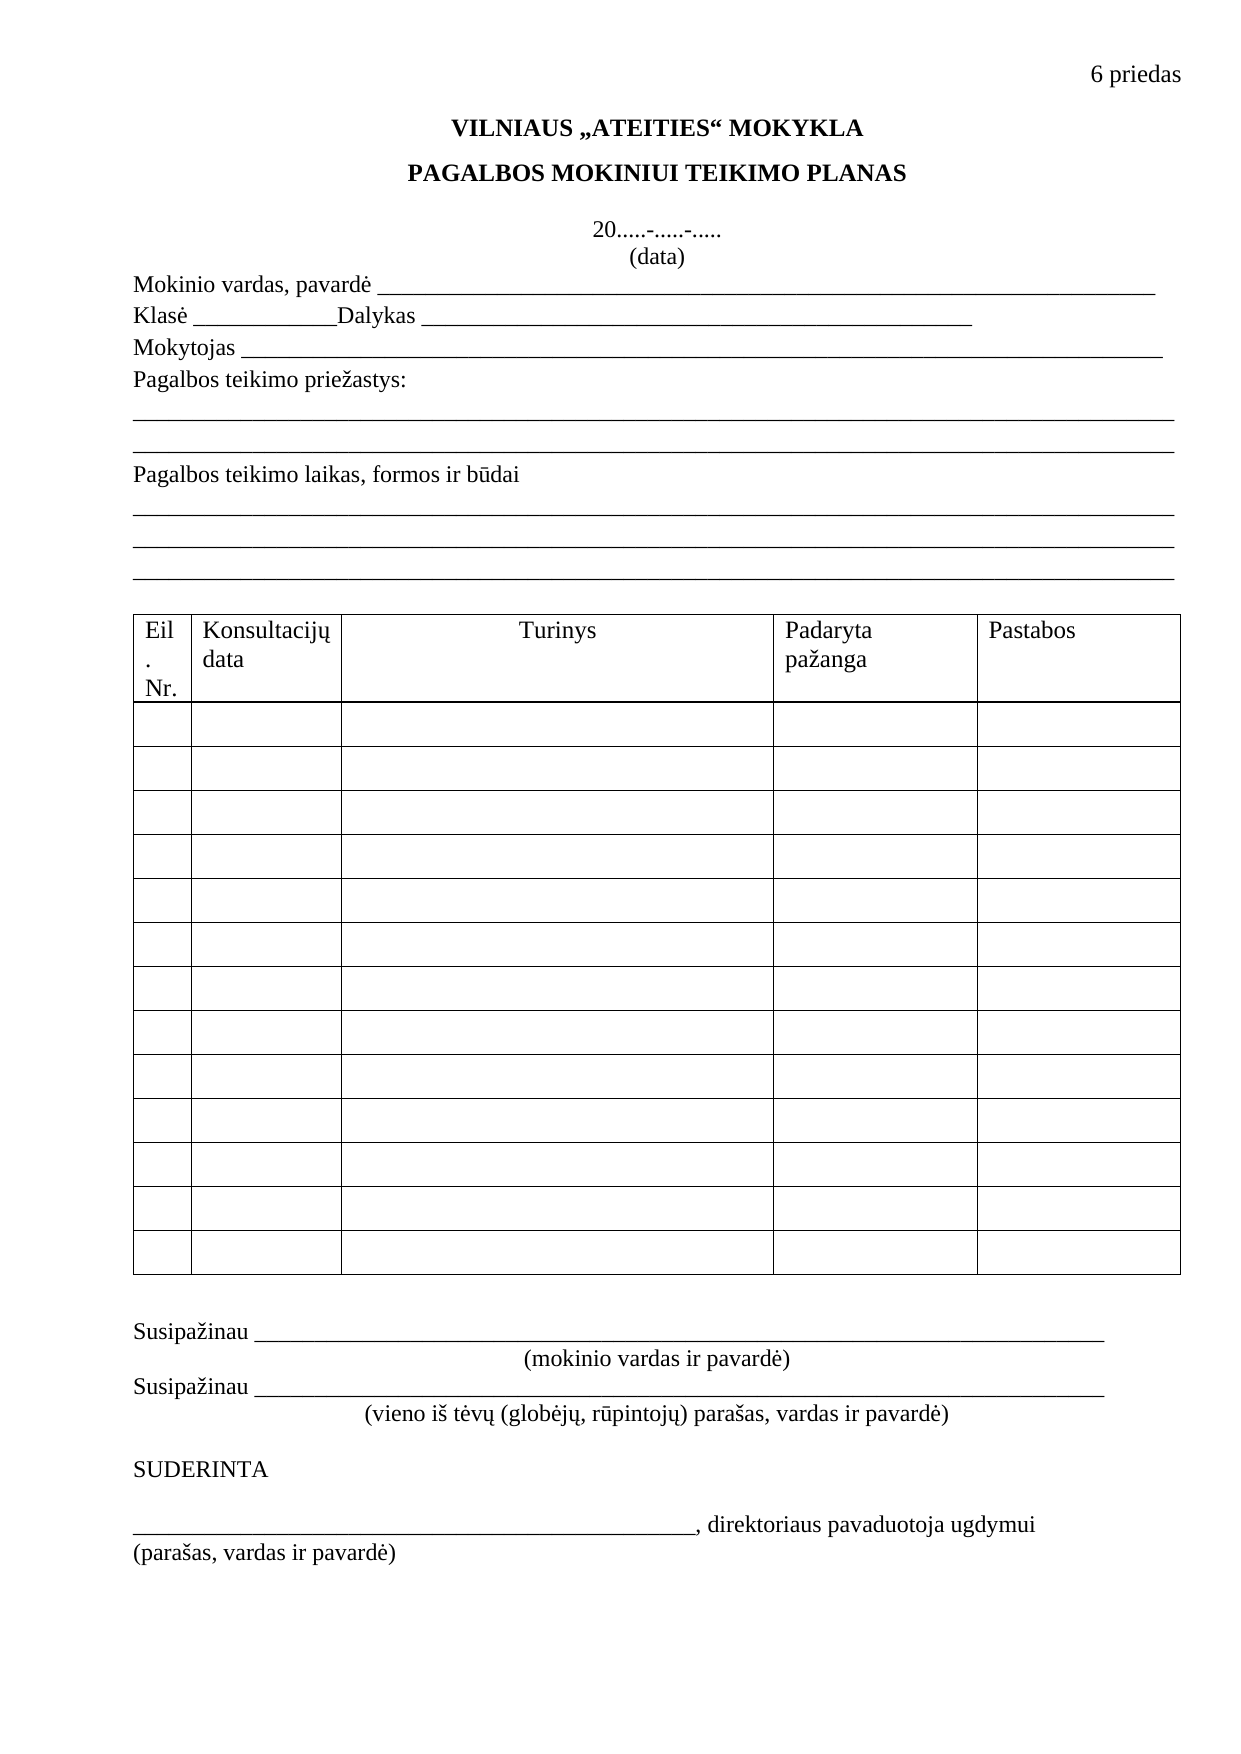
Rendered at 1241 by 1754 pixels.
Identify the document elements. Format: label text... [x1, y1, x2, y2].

table_cell [342, 967, 773, 1010]
table_cell [978, 791, 1180, 834]
table_cell [134, 923, 191, 966]
table_cell [134, 1143, 191, 1186]
table_cell [978, 1143, 1180, 1186]
table_cell [134, 1231, 191, 1274]
table_cell [774, 923, 977, 966]
table_cell [134, 1055, 191, 1098]
table_cell [192, 791, 341, 834]
table_cell [774, 835, 977, 878]
text _____________________________________________________________________________________________________________________________________________________________________________________________________________________________________________________________________ [133, 492, 1181, 582]
table_cell [342, 1231, 773, 1274]
table_cell [978, 1099, 1180, 1142]
table_cell [342, 1143, 773, 1186]
table_cell [192, 879, 341, 922]
table_cell [134, 1011, 191, 1054]
table_cell [134, 703, 191, 746]
table_cell [978, 835, 1180, 878]
table_cell [978, 967, 1180, 1010]
table_cell [192, 1055, 341, 1098]
text Susipažinau _______________________________________________________________________ [133, 1372, 1181, 1399]
table_cell [134, 747, 191, 789]
table_cell [774, 791, 977, 834]
text (mokinio vardas ir pavardė) [133, 1344, 1181, 1372]
table_cell [978, 747, 1180, 789]
text 6 priedas [133, 59, 1181, 88]
table_cell [978, 1187, 1180, 1230]
table_cell [774, 1099, 977, 1142]
table_cell [342, 703, 773, 746]
table_cell [978, 1011, 1180, 1054]
table_cell [342, 1099, 773, 1142]
table_cell [774, 1187, 977, 1230]
table_cell [774, 1143, 977, 1186]
table_header Turinys [342, 615, 773, 701]
table_cell [978, 923, 1180, 966]
table_header Padaryta pažanga [774, 615, 977, 701]
table_cell [774, 747, 977, 789]
table_cell [774, 1231, 977, 1274]
table_cell [192, 703, 341, 746]
table_cell [342, 1011, 773, 1054]
table_cell [134, 1099, 191, 1142]
text Klasė ____________Dalykas ______________________________________________ [133, 302, 1181, 329]
table_cell [774, 1011, 977, 1054]
text 20.....-.....-..... [133, 215, 1181, 242]
table_cell [774, 967, 977, 1010]
text VILNIAUS „ATEITIES“ MOKYKLA [133, 113, 1181, 142]
table_cell [342, 923, 773, 966]
table_cell [192, 835, 341, 878]
table_cell [134, 1187, 191, 1230]
table_cell [192, 747, 341, 789]
table_cell [342, 835, 773, 878]
table_header Pastabos [978, 615, 1180, 701]
table_cell [134, 879, 191, 922]
text (data) [133, 242, 1181, 270]
table_cell [978, 1231, 1180, 1274]
table_cell [978, 879, 1180, 922]
table_cell [134, 835, 191, 878]
table_cell [774, 879, 977, 922]
text Mokytojas _____________________________________________________________________________ [133, 333, 1181, 361]
table_cell [342, 879, 773, 922]
table_header Eil. Nr. [134, 615, 191, 701]
table_cell [192, 1143, 341, 1186]
table_cell [342, 1187, 773, 1230]
text Pagalbos teikimo priežastys: [133, 365, 1181, 392]
table_cell [342, 791, 773, 834]
table_cell [192, 1231, 341, 1274]
table_cell [978, 703, 1180, 746]
text (parašas, vardas ir pavardė) [133, 1537, 1181, 1565]
table_cell [134, 791, 191, 834]
table_cell [978, 1055, 1180, 1098]
table_cell [192, 1011, 341, 1054]
table_cell [134, 967, 191, 1010]
text Pagalbos teikimo laikas, formos ir būdai [133, 460, 1181, 487]
text PAGALBOS MOKINIUI TEIKIMO PLANAS [133, 158, 1181, 187]
table_cell [774, 1055, 977, 1098]
table_cell [342, 1055, 773, 1098]
table_cell [192, 967, 341, 1010]
text ______________________________________________________________________________________________________________________________________________________________________________ [133, 397, 1181, 456]
table_cell [192, 1099, 341, 1142]
table_header Konsultacijų data [192, 615, 341, 701]
table_cell [192, 1187, 341, 1230]
text _______________________________________________, direktoriaus pavaduotoja ugdymui [133, 1510, 1181, 1537]
text Susipažinau _______________________________________________________________________ [133, 1317, 1181, 1344]
text SUDERINTA [133, 1455, 1181, 1482]
table_cell [774, 703, 977, 746]
table_cell [342, 747, 773, 789]
text (vieno iš tėvų (globėjų, rūpintojų) parašas, vardas ir pavardė) [133, 1399, 1181, 1427]
text Mokinio vardas, pavardė _________________________________________________________________ [133, 270, 1181, 297]
table_cell [192, 923, 341, 966]
